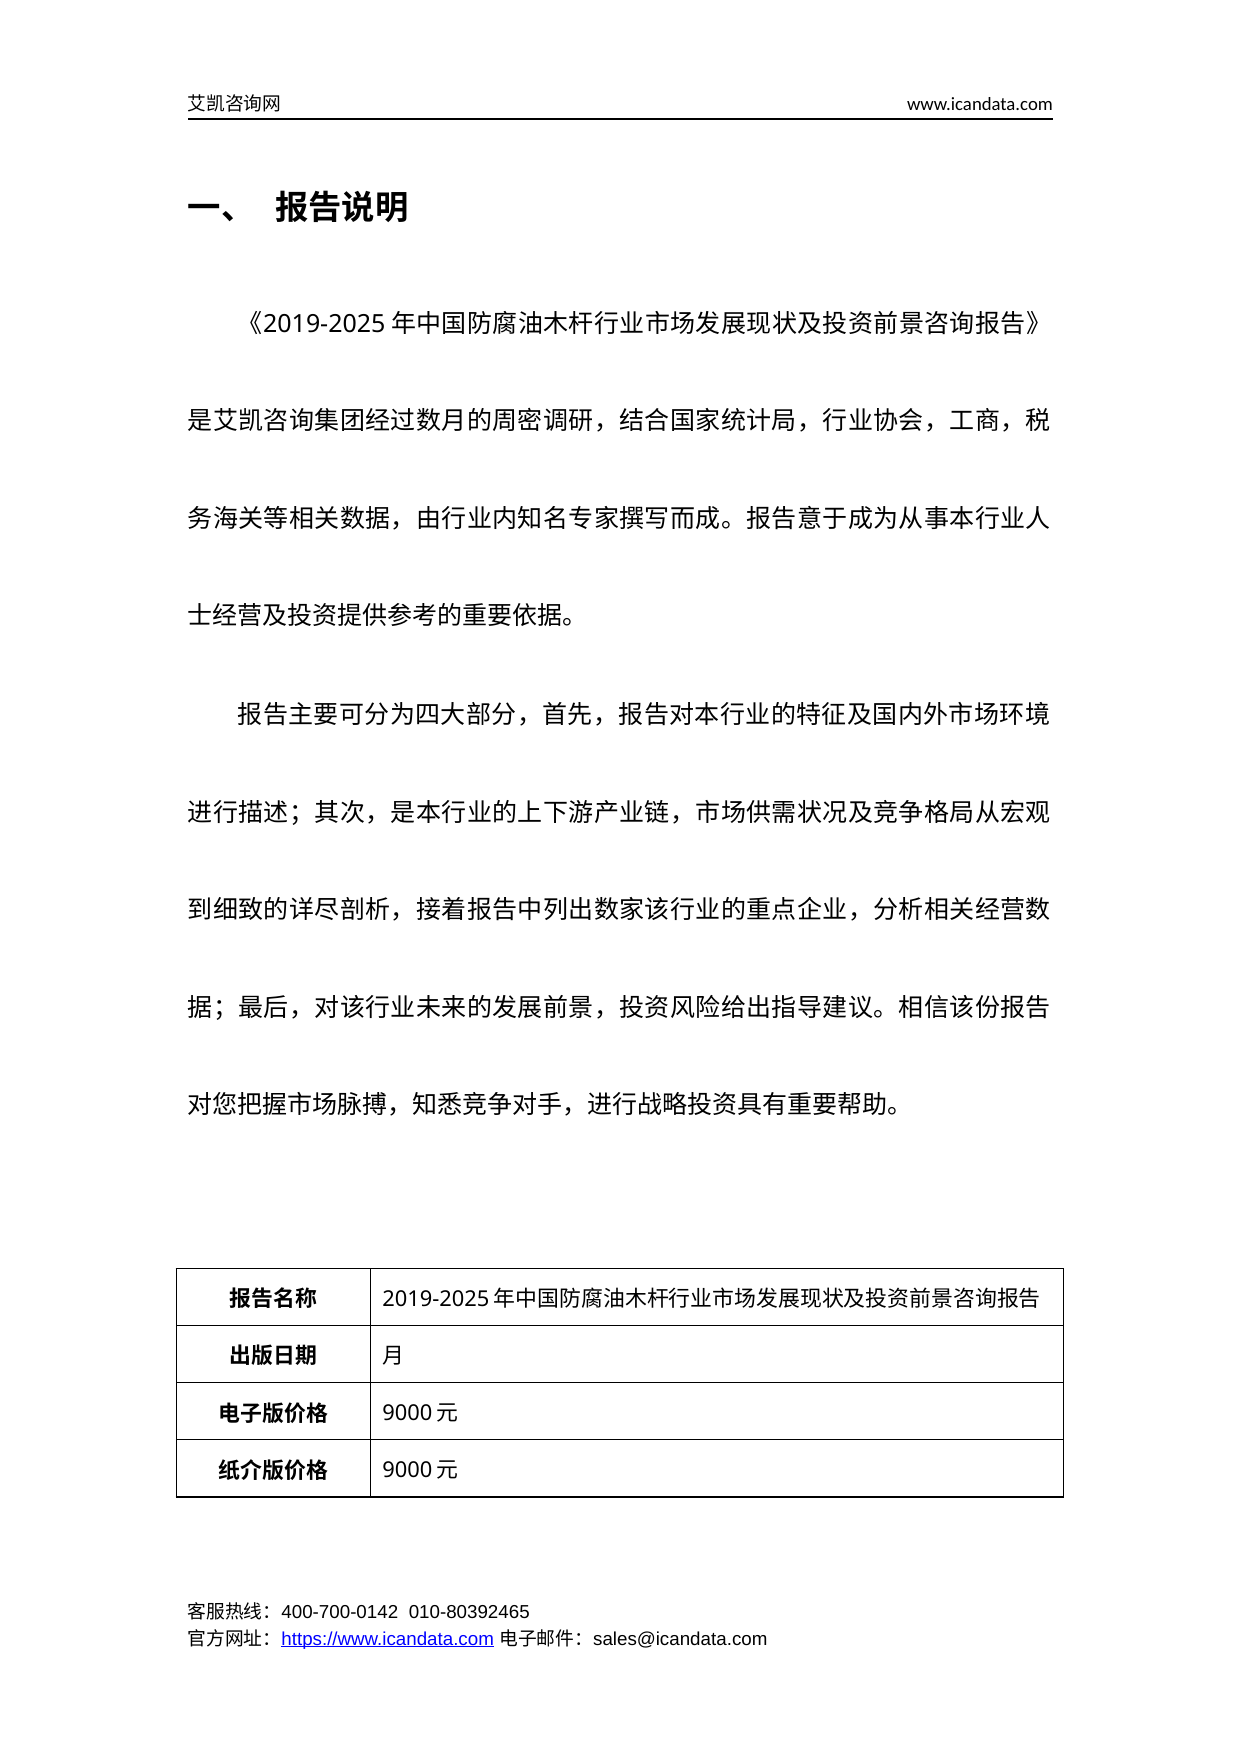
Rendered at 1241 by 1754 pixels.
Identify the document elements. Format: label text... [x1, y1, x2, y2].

table_cell 9000元 [371, 1440, 1063, 1496]
table_cell 电子版价格 [177, 1383, 370, 1439]
table_header 2019-2025年中国防腐油木杆行业市场发展现状及投资前景咨询报告 [371, 1269, 1063, 1325]
table_header 报告名称 [177, 1269, 370, 1325]
text 《2019-2025年中国防腐油木杆行业市场发展现状及投资前景咨询报告》是艾凯咨询集团经过数月的周密调研，结合国家统计局，行业协会，工商，税务海关等相关数据，由行业内知名专家撰写而成。报告意于成为从事本行业人士经营及投资提供参考的重要依据。 [187, 289, 1053, 646]
table_cell 纸介版价格 [177, 1440, 370, 1496]
table_cell 出版日期 [177, 1326, 370, 1382]
text 报告主要可分为四大部分，首先，报告对本行业的特征及国内外市场环境进行描述；其次，是本行业的上下游产业链，市场供需状况及竞争格局从宏观到细致的详尽剖析，接着报告中列出数家该行业的重点企业，分析相关经营数据；最后，对该行业未来的发展前景，投资风险给出指导建议。相信该份报告对您把握市场脉搏，知悉竞争对手，进行战略投资具有重要帮助。 [187, 681, 1053, 1136]
table_cell 月 [371, 1326, 1063, 1382]
subtitle 报告说明 [187, 172, 1053, 237]
table_cell 9000元 [371, 1383, 1063, 1439]
